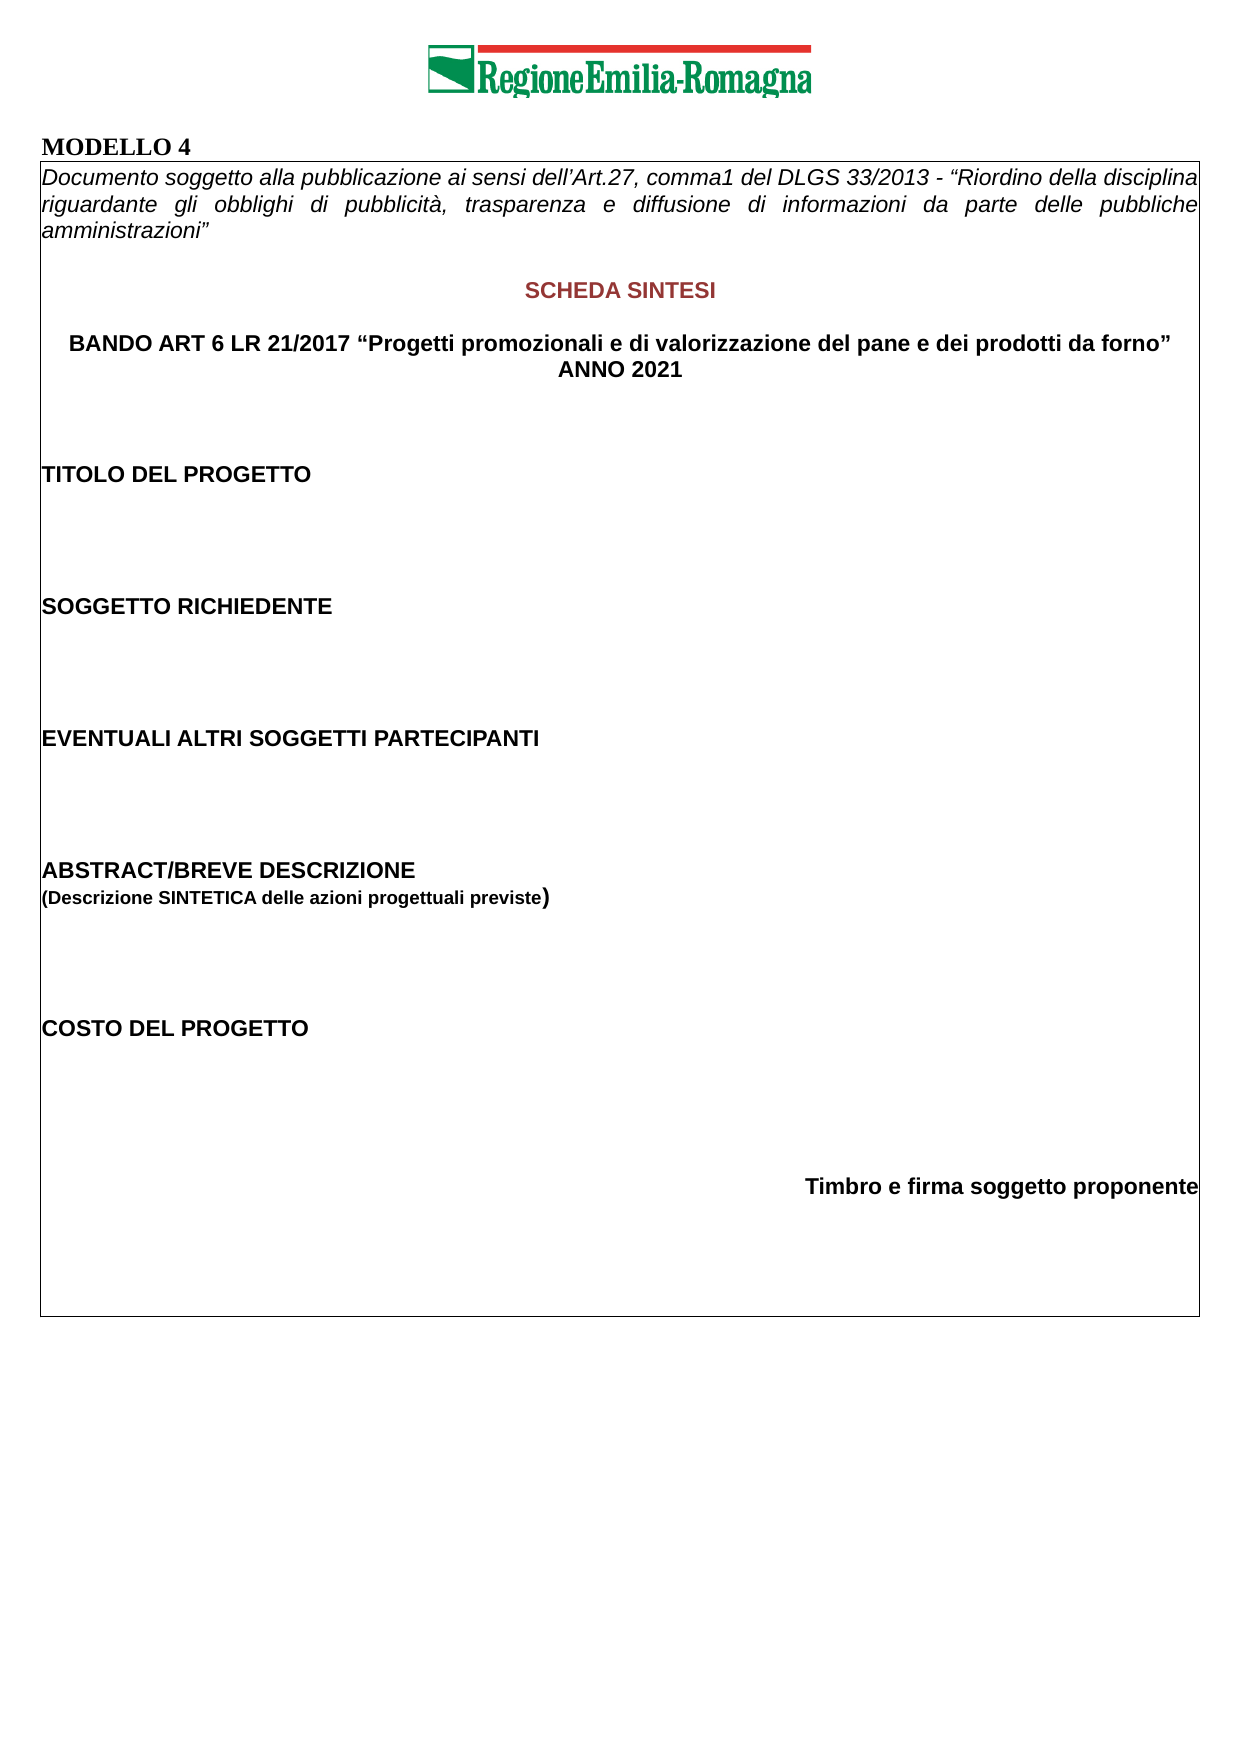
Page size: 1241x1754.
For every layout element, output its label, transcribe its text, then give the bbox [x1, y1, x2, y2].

text EVENTUALI ALTRI SOGGETTI PARTECIPANTI [41, 725, 1199, 751]
text TITOLO DEL PROGETTO [41, 461, 1199, 488]
text SOGGETTO RICHIEDENTE [41, 593, 1199, 619]
text (Descrizione SINTETICA delle azioni progettuali previste) [41, 883, 1199, 909]
text Timbro e firma soggetto proponente [41, 1173, 1199, 1199]
text BANDO ART 6 LR 21/2017 “Progetti promozionali e di valorizzazione del pane e dei prodotti da forno” [41, 330, 1199, 356]
picture [426, 44, 811, 98]
text ABSTRACT/BREVE DESCRIZIONE [41, 857, 1199, 883]
text Documento soggetto alla pubblicazione ai sensi dell’Art.27, comma1 del DLGS 33/2013 - “Riordino della disciplina riguardante gli obblighi di pubblicità, trasparenza e diffusione di informazioni da parte delle pubbliche amministrazioni” [41, 162, 1199, 243]
text COSTO DEL PROGETTO [41, 1015, 1199, 1041]
text SCHEDA SINTESI [41, 277, 1199, 303]
text ANNO 2021 [41, 356, 1199, 382]
text MODELLO 4 [41, 132, 1199, 161]
